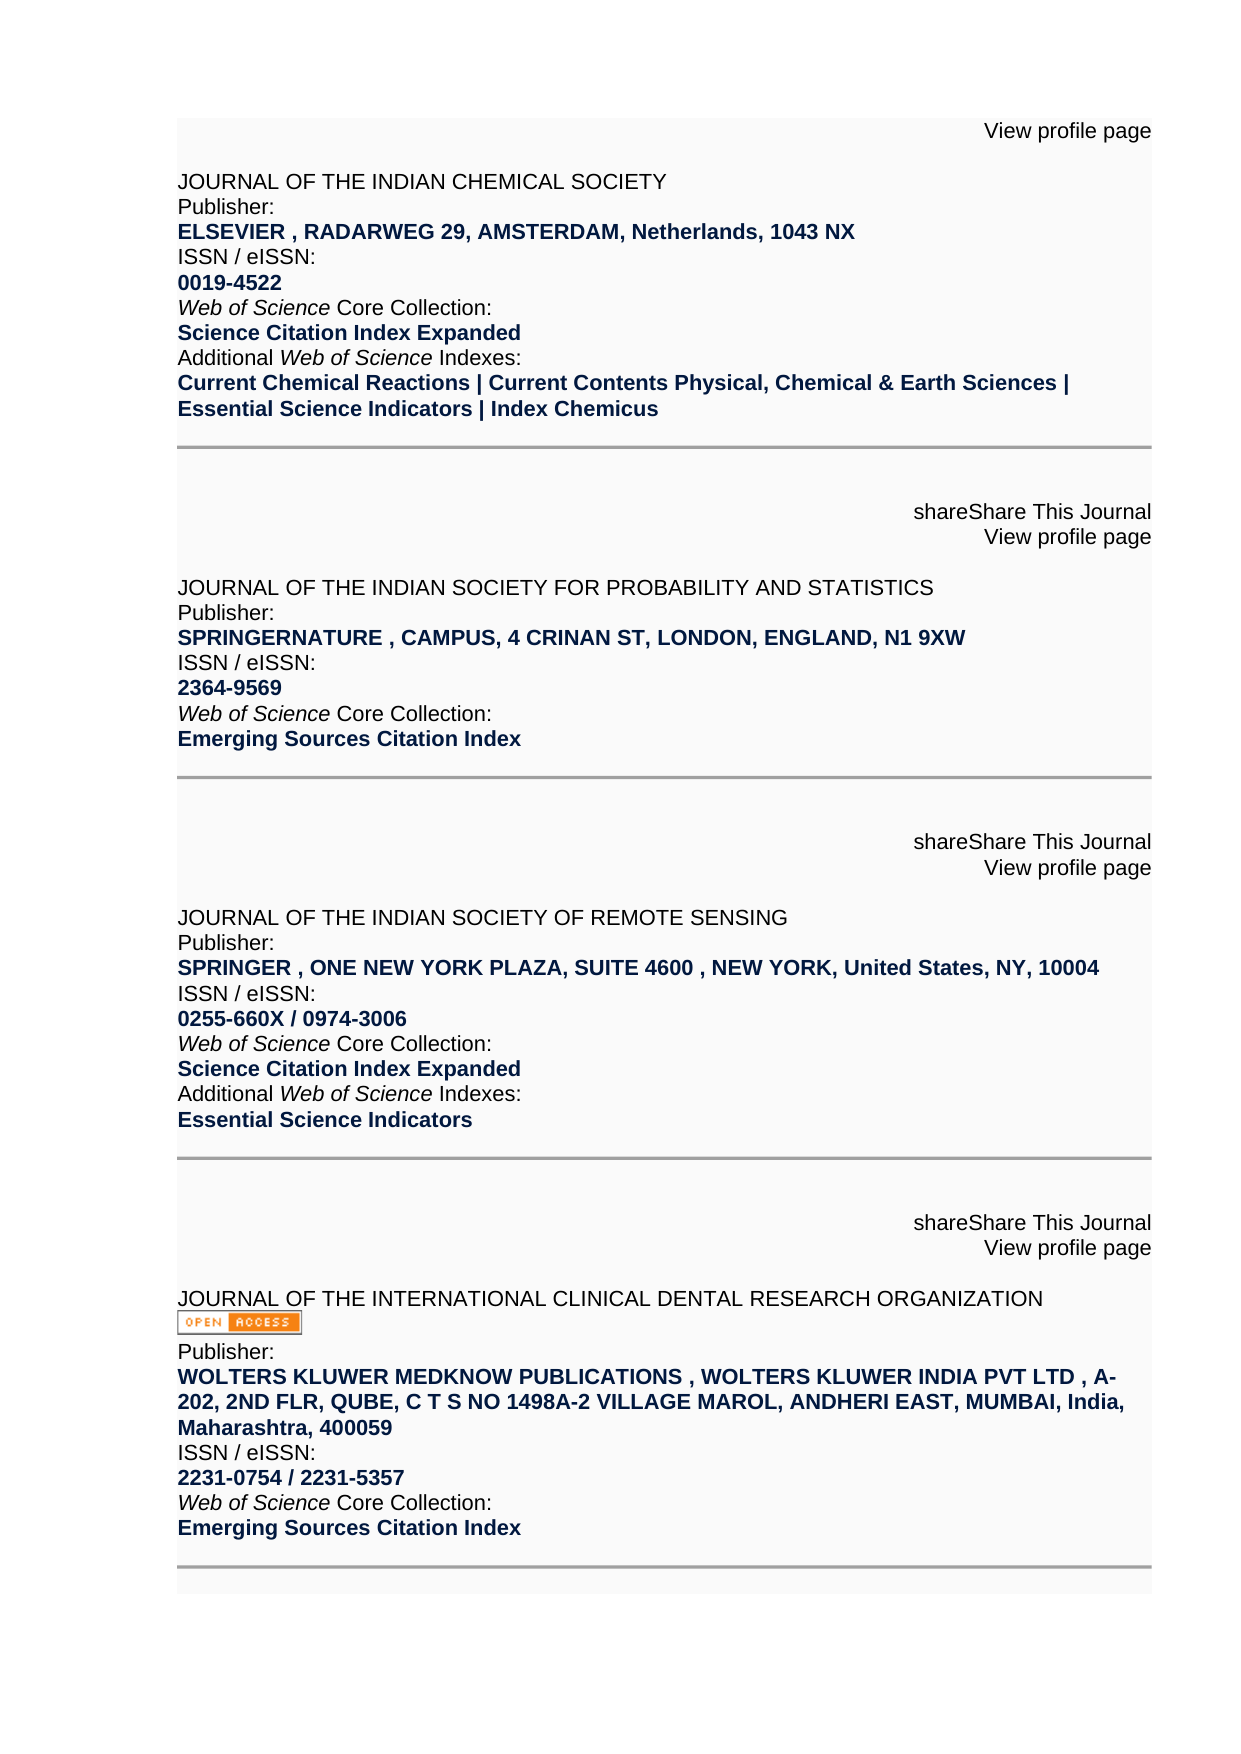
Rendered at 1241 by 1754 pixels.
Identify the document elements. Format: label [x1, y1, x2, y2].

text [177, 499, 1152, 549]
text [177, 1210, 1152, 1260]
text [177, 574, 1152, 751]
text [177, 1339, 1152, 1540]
picture [177, 1310, 303, 1335]
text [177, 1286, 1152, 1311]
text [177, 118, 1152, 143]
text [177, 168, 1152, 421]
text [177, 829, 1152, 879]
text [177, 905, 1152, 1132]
